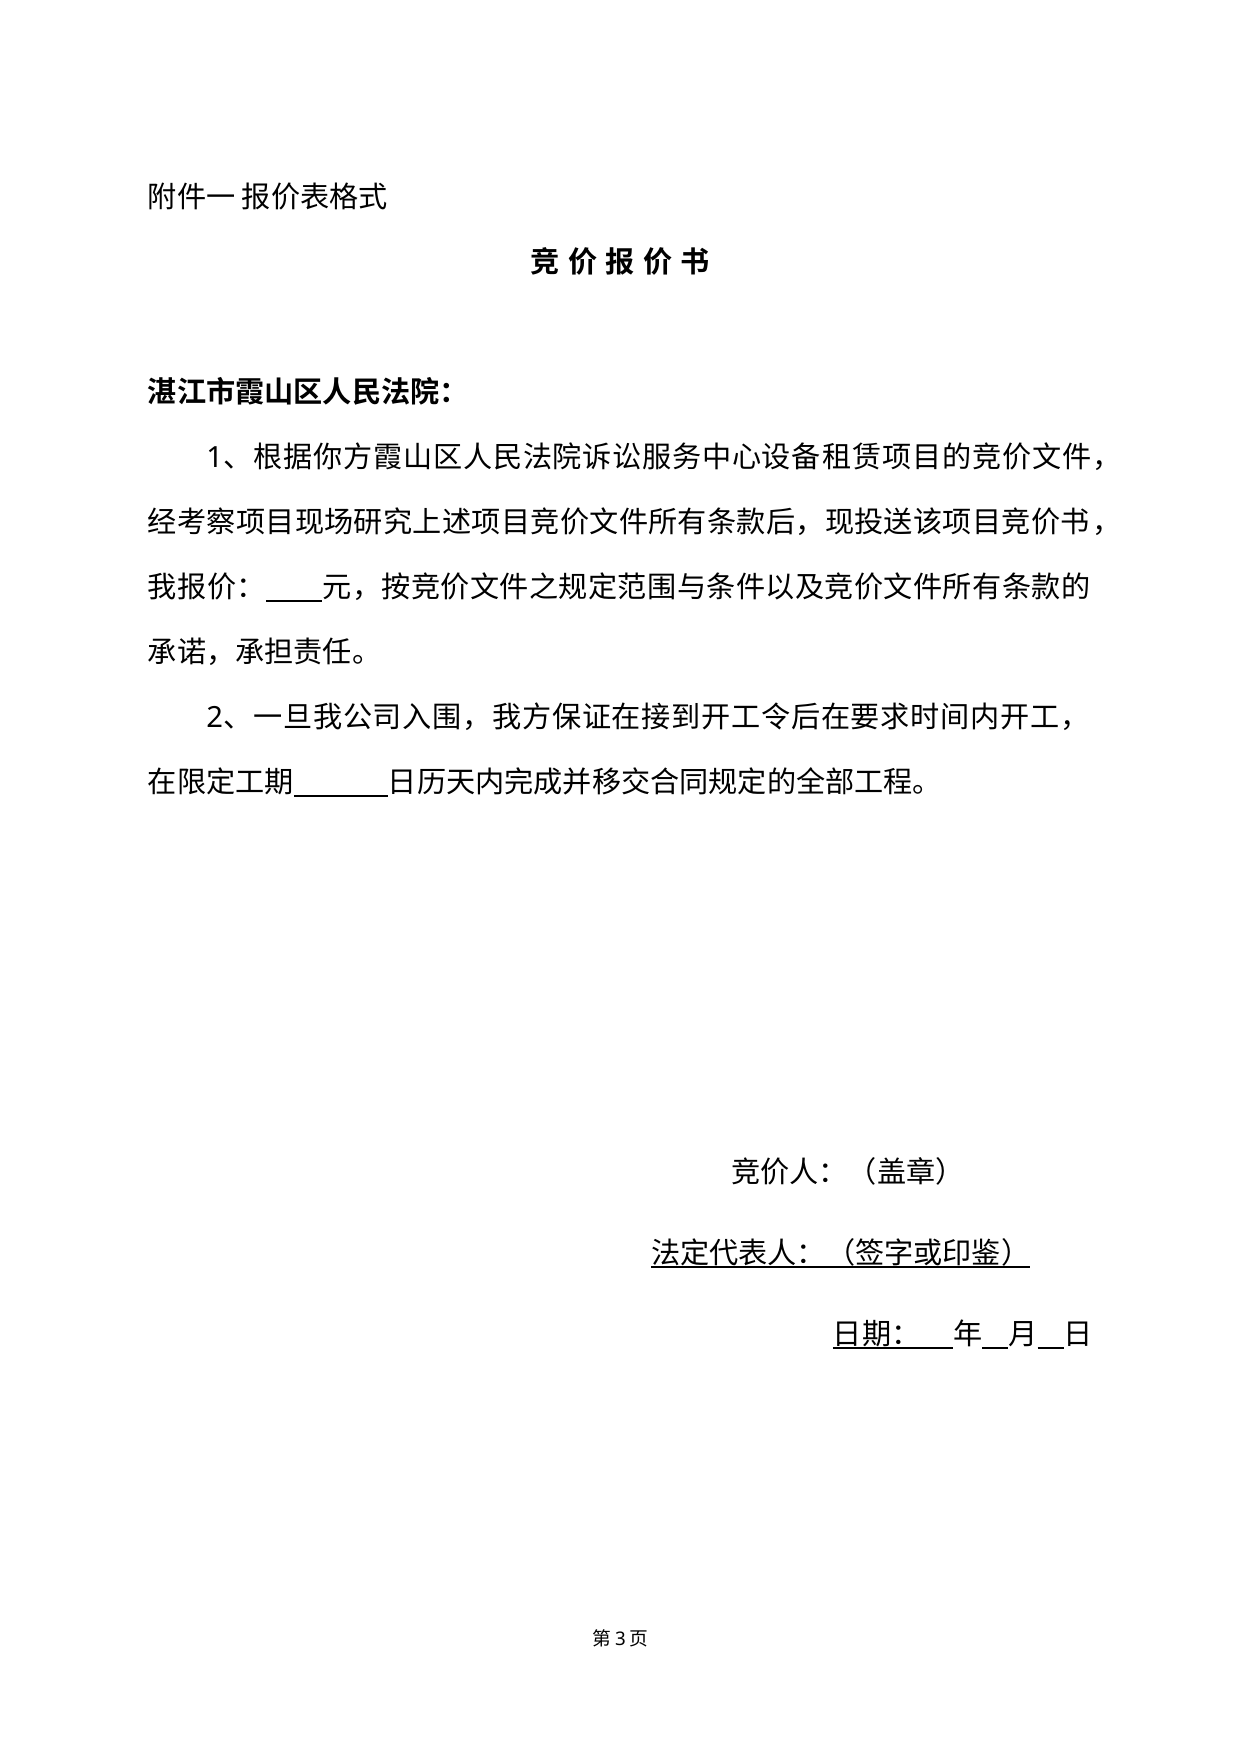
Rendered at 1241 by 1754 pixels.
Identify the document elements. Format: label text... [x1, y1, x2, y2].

text 日期： 年 月 日 [148, 1299, 1092, 1364]
text 竞价人：（盖章） [148, 1137, 1092, 1202]
text 法定代表人：（签字或印鉴） [148, 1218, 1092, 1283]
text 竞价报价书 [148, 227, 1092, 292]
text 湛江市霞山区人民法院： [148, 357, 1092, 422]
text 附件一 报价表格式 [148, 162, 1092, 227]
text 2、一旦我公司入围，我方保证在接到开工令后在要求时间内开工，在限定工期 日历天内完成并移交合同规定的全部工程。 [148, 682, 1092, 812]
text 1、根据你方霞山区人民法院诉讼服务中心设备租赁项目的竞价文件，经考察项目现场研究上述项目竞价文件所有条款后，现投送该项目竞价书，我报价： 元，按竞价文件之规定范围与条件以及竞价文件所有条款的承诺，承担责任。 [148, 422, 1092, 682]
